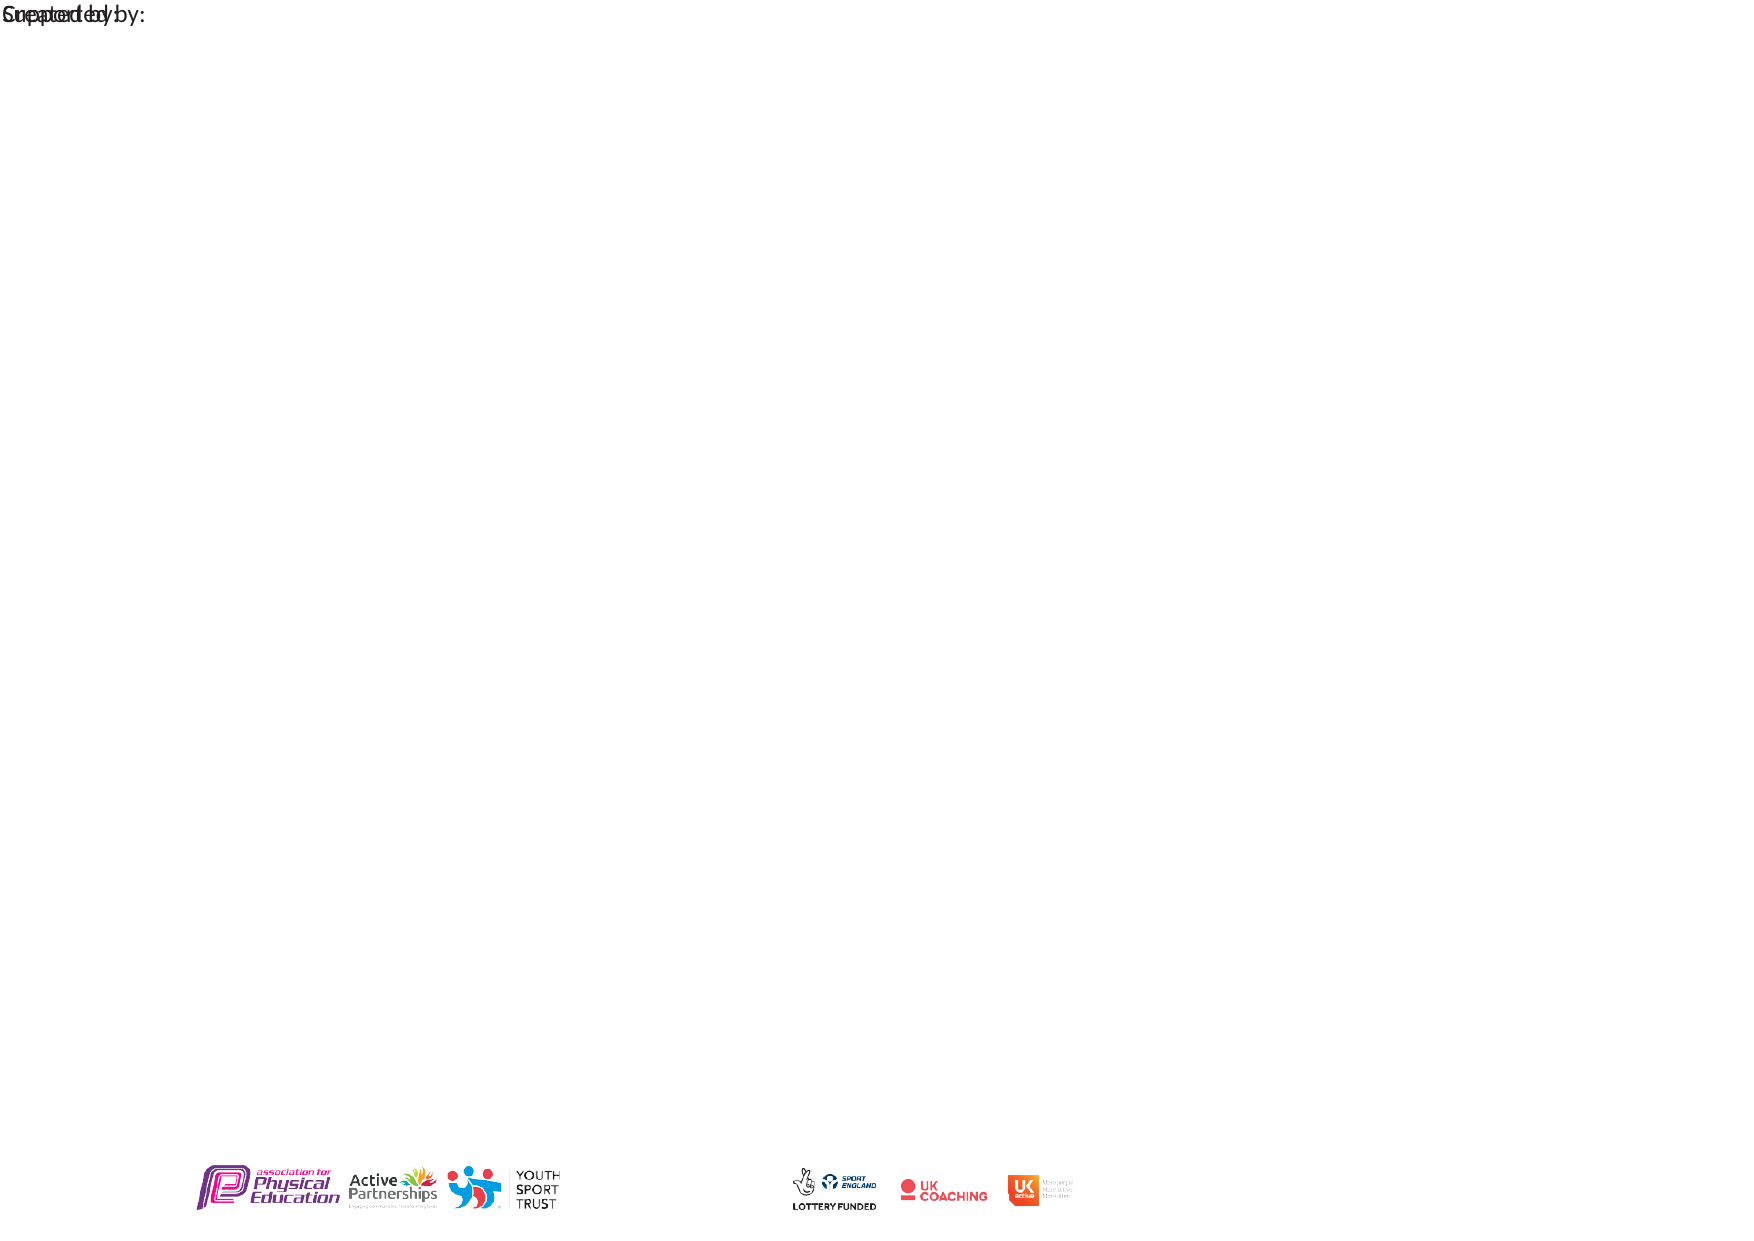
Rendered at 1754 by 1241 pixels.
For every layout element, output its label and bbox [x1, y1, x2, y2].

picture [920, 1181, 987, 1201]
picture [196, 1165, 560, 1210]
picture [793, 1168, 876, 1210]
picture [1008, 1174, 1073, 1206]
